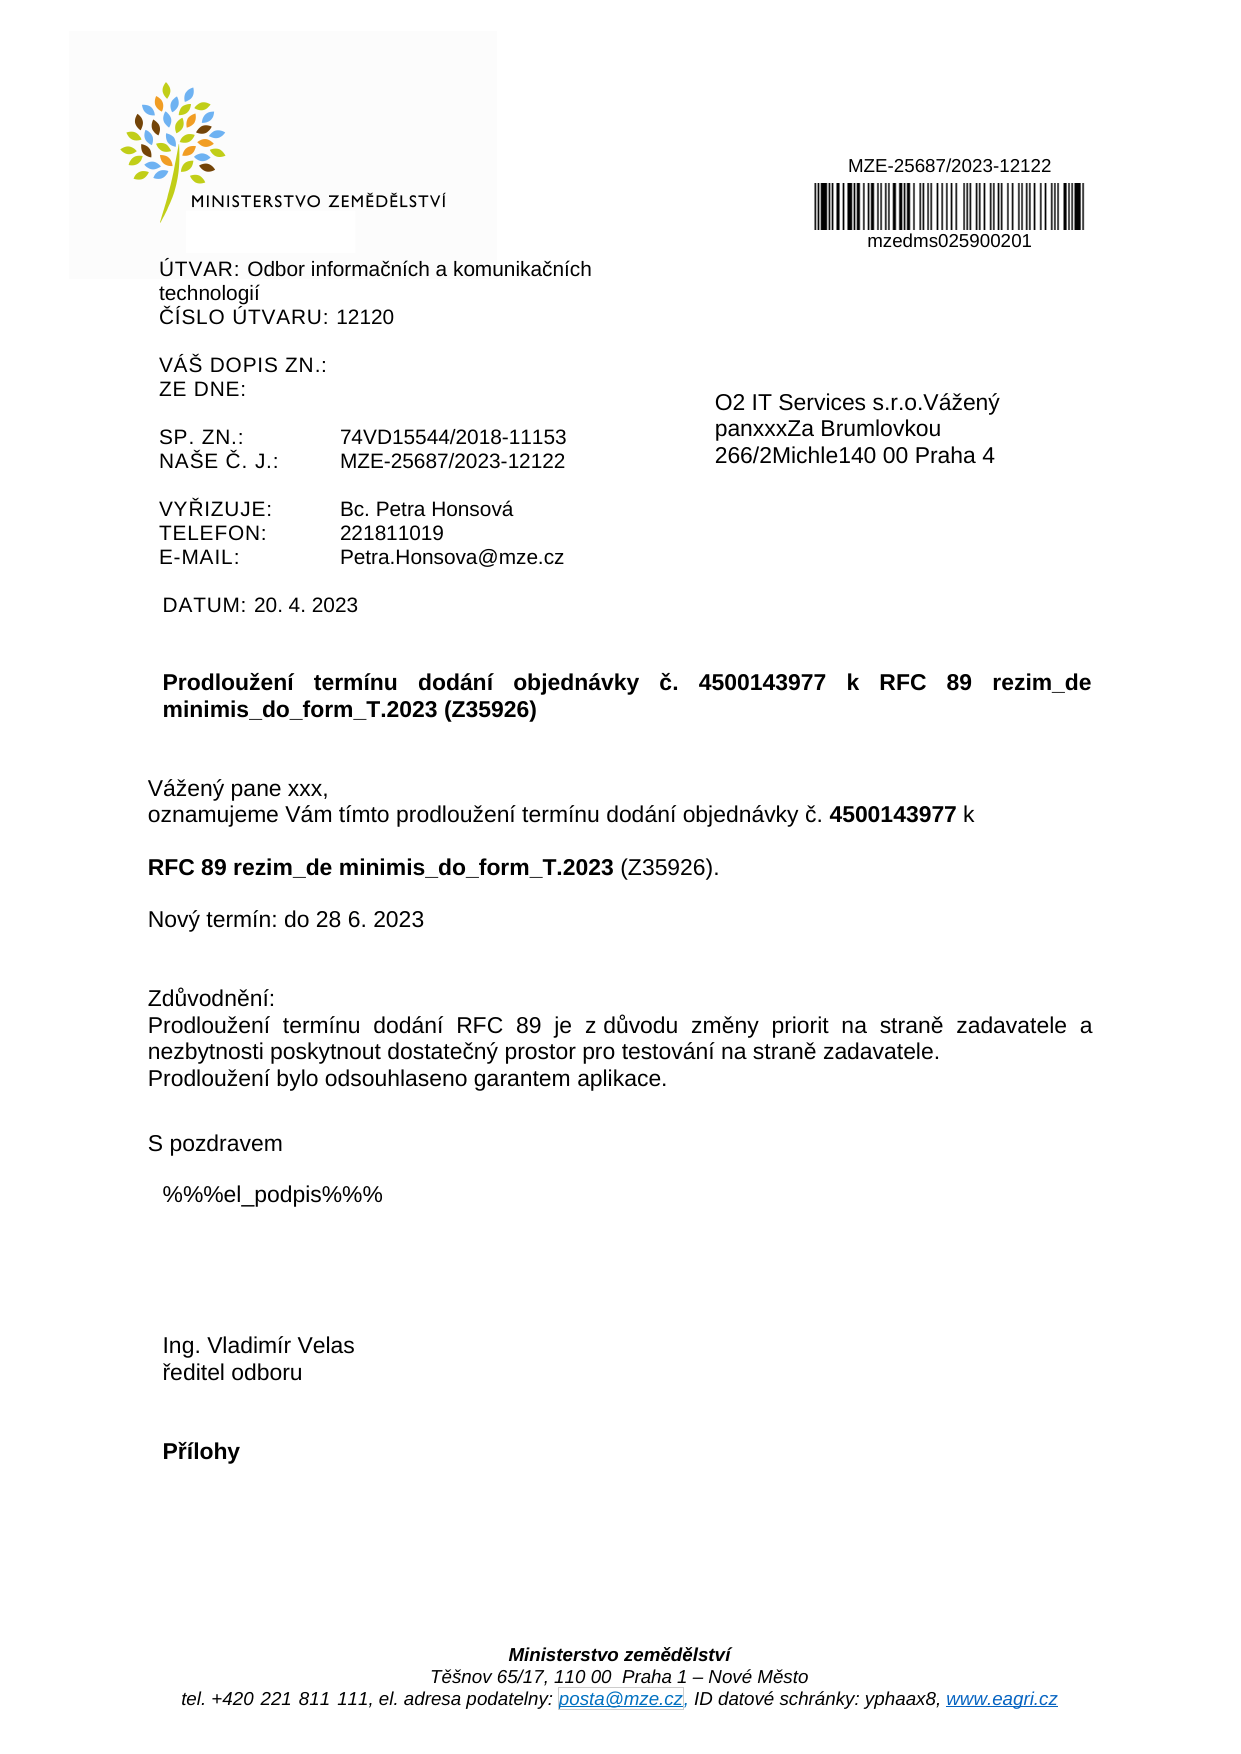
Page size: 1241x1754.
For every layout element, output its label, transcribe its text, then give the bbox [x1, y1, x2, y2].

text ředitel odboru [162, 1359, 1093, 1385]
text oznamujeme Vám tímto prodloužení termínu dodání objednávky č. 4500143977 k [148, 801, 1093, 827]
text Přílohy [162, 1438, 1093, 1464]
text Ing. Vladimír Velas [162, 1332, 1093, 1359]
text Zdůvodnění: [148, 985, 1093, 1012]
text Prodloužení termínu dodání RFC 89 je z důvodu změny priorit na straně zadavatele a nezbytnosti poskytnout dostatečný prostor pro testování na straně zadavatele. [148, 1012, 1093, 1064]
table_header O2 IT Services s.r.o. Vážený pan xxx Za Brumlovkou 266/2 Michle 140 00 Praha 4 [703, 257, 1093, 592]
text Vážený pane xxx, [148, 774, 1093, 801]
picture [807, 183, 1092, 230]
text Nový termín: do 28 6. 2023 [148, 906, 1093, 933]
text Prodloužení termínu dodání objednávky č. 4500143977 k RFC 89 rezim_de minimis_do_form_T.2023 (Z35926) [162, 669, 1093, 722]
text %%%el_podpis%%% [162, 1181, 1093, 1207]
picture [69, 31, 497, 279]
text Prodloužení bylo odsouhlaseno garantem aplikace. [148, 1064, 1093, 1091]
text DATUM: 20. 4. 2023 [162, 592, 1093, 616]
text RFC 89 rezim_de minimis_do_form_T.2023 (Z35926). [148, 854, 1093, 880]
table_header útvar: Odbor informačních a komunikačních technologií Číslo útvaru: 12120 VÁŠ DOPIS ZN.: ZE DNE: SP. ZN.: 74VD15544/2018-11153 NAŠE Č. J.: MZE-25687/2023-12122 VYŘIZUJE: Bc. Petra Honsová Telefon: 221811019 E-MAIL: Petra.Honsova@mze.cz [148, 257, 703, 592]
text S pozdravem [148, 1130, 1093, 1156]
